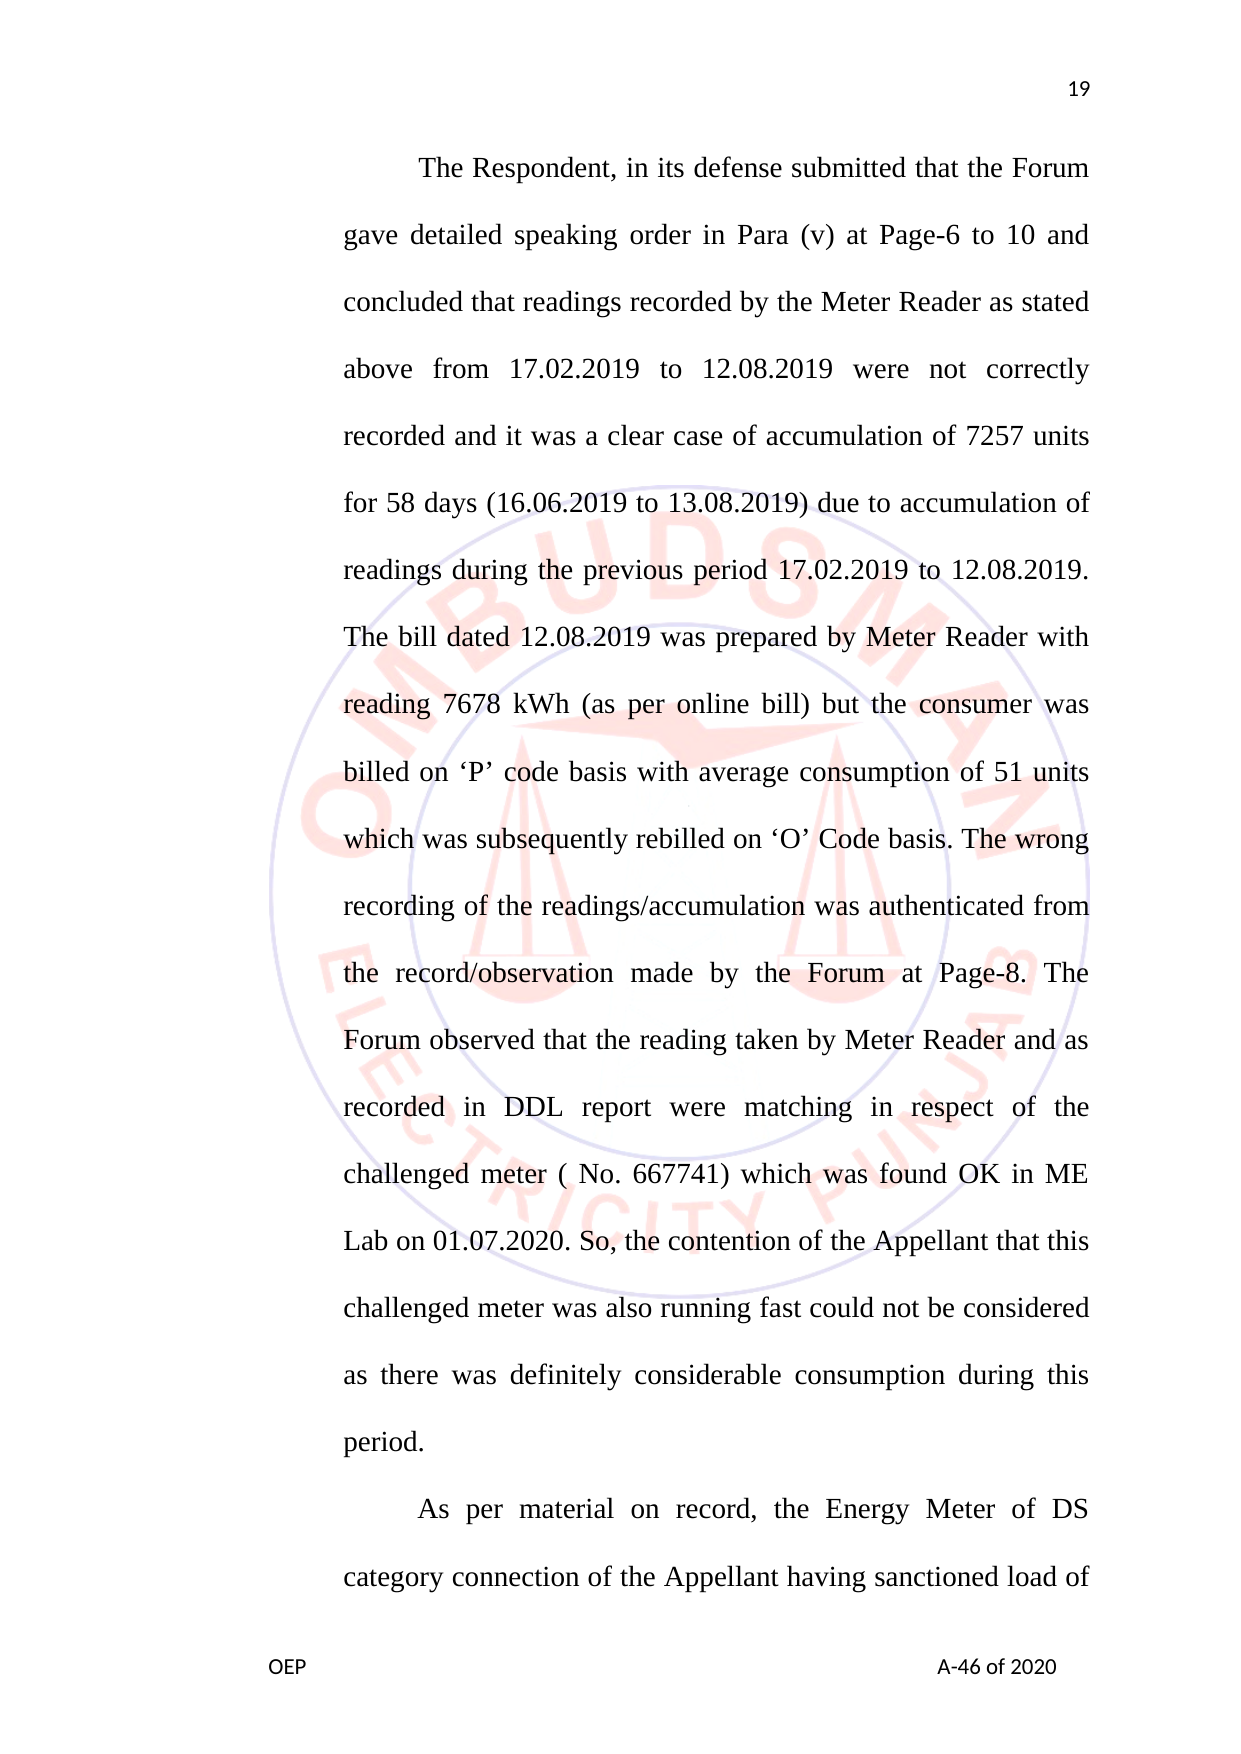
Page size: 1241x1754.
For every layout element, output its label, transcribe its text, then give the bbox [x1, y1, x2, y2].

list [343, 1492, 1090, 1592]
list The Respondent, in its defense submitted that the Forum gave detailed speaking order in Para (v) at Page-6 to 10 and concluded that readings recorded by the Meter Reader as stated above from 17.02.2019 to 12.08.2019 were not correctly recorded and it was a clear case of accumulation of 7257 units for 58 days (16.06.2019 to 13.08.2019) due to accumulation of readings during the previous period 17.02.2019 to 12.08.2019. The bill dated 12.08.2019 was prepared by Meter Reader with reading 7678 kWh (as per online bill) but the consumer was billed on ‘P’ code basis with average consumption of 51 units which was subsequently rebilled on ‘O’ Code basis. The wrong recording of the readings/accumulation was authenticated from the record/observation made by the Forum at Page-8. The Forum observed that the reading taken by Meter Reader and as recorded in DDL report were matching in respect of the challenged meter ( No. 667741) which was found OK in ME Lab on 01.07.2020. So, the contention of the Appellant that this challenged meter was also running fast could not be considered as there was definitely considerable consumption during this period. [343, 150, 1090, 1458]
